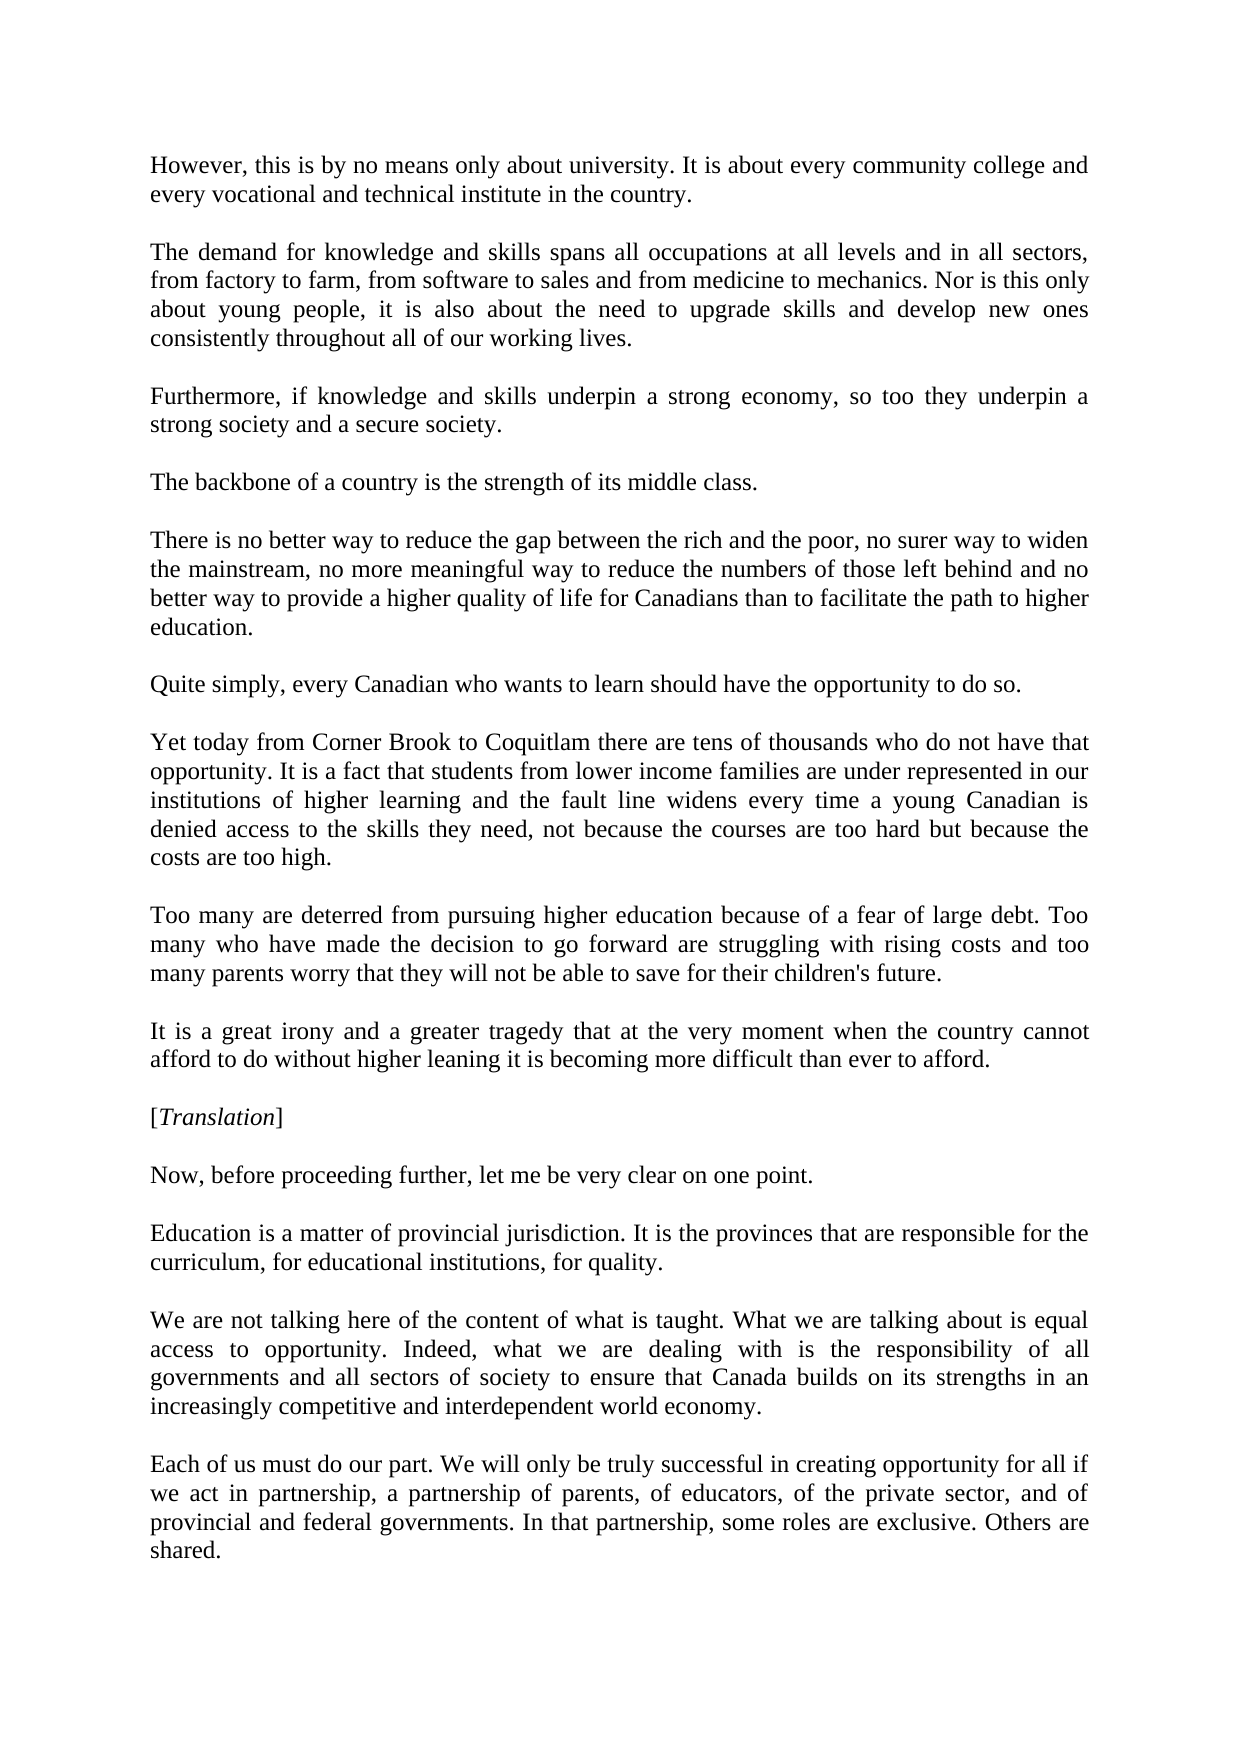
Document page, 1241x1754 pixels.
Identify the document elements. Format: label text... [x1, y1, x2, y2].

text Yet today from Corner Brook to Coquitlam there are tens of thousands who do not have that opportunity. It is a fact that students from lower income families are under represented in our institutions of higher learning and the fault line widens every time a young Canadian is denied access to the skills they need, not because the courses are too hard but because the costs are too high. [150, 727, 1090, 871]
text However, this is by no means only about university. It is about every community college and every vocational and technical institute in the country. [150, 150, 1090, 207]
text Education is a matter of provincial jurisdiction. It is the provinces that are responsible for the curriculum, for educational institutions, for quality. [150, 1218, 1090, 1276]
text Now, before proceeding further, let me be very clear on one point. [150, 1160, 1090, 1189]
text Quite simply, every Canadian who wants to learn should have the opportunity to do so. [150, 669, 1090, 698]
text It is a great irony and a greater tragedy that at the very moment when the country cannot afford to do without higher leaning it is becoming more difficult than ever to afford. [150, 1016, 1090, 1073]
text The demand for knowledge and skills spans all occupations at all levels and in all sectors, from factory to farm, from software to sales and from medicine to mechanics. Nor is this only about young people, it is also about the need to upgrade skills and develop new ones consistently throughout all of our working lives. [150, 237, 1090, 352]
text We are not talking here of the content of what is taught. What we are talking about is equal access to opportunity. Indeed, what we are dealing with is the responsibility of all governments and all sectors of society to ensure that Canada builds on its strengths in an increasingly competitive and interdependent world economy. [150, 1305, 1090, 1420]
text Furthermore, if knowledge and skills underpin a strong economy, so too they underpin a strong society and a secure society. [150, 381, 1090, 438]
text Each of us must do our part. We will only be truly successful in creating opportunity for all if we act in partnership, a partnership of parents, of educators, of the private sector, and of provincial and federal governments. In that partnership, some roles are exclusive. Others are shared. [150, 1449, 1090, 1564]
text [Translation] [150, 1102, 1090, 1131]
text There is no better way to reduce the gap between the rich and the poor, no surer way to widen the mainstream, no more meaningful way to reduce the numbers of those left behind and no better way to provide a higher quality of life for Canadians than to facilitate the path to higher education. [150, 525, 1090, 640]
text The backbone of a country is the strength of its middle class. [150, 467, 1090, 496]
text Too many are deterred from pursuing higher education because of a fear of large debt. Too many who have made the decision to go forward are struggling with rising costs and too many parents worry that they will not be able to save for their children's future. [150, 900, 1090, 987]
